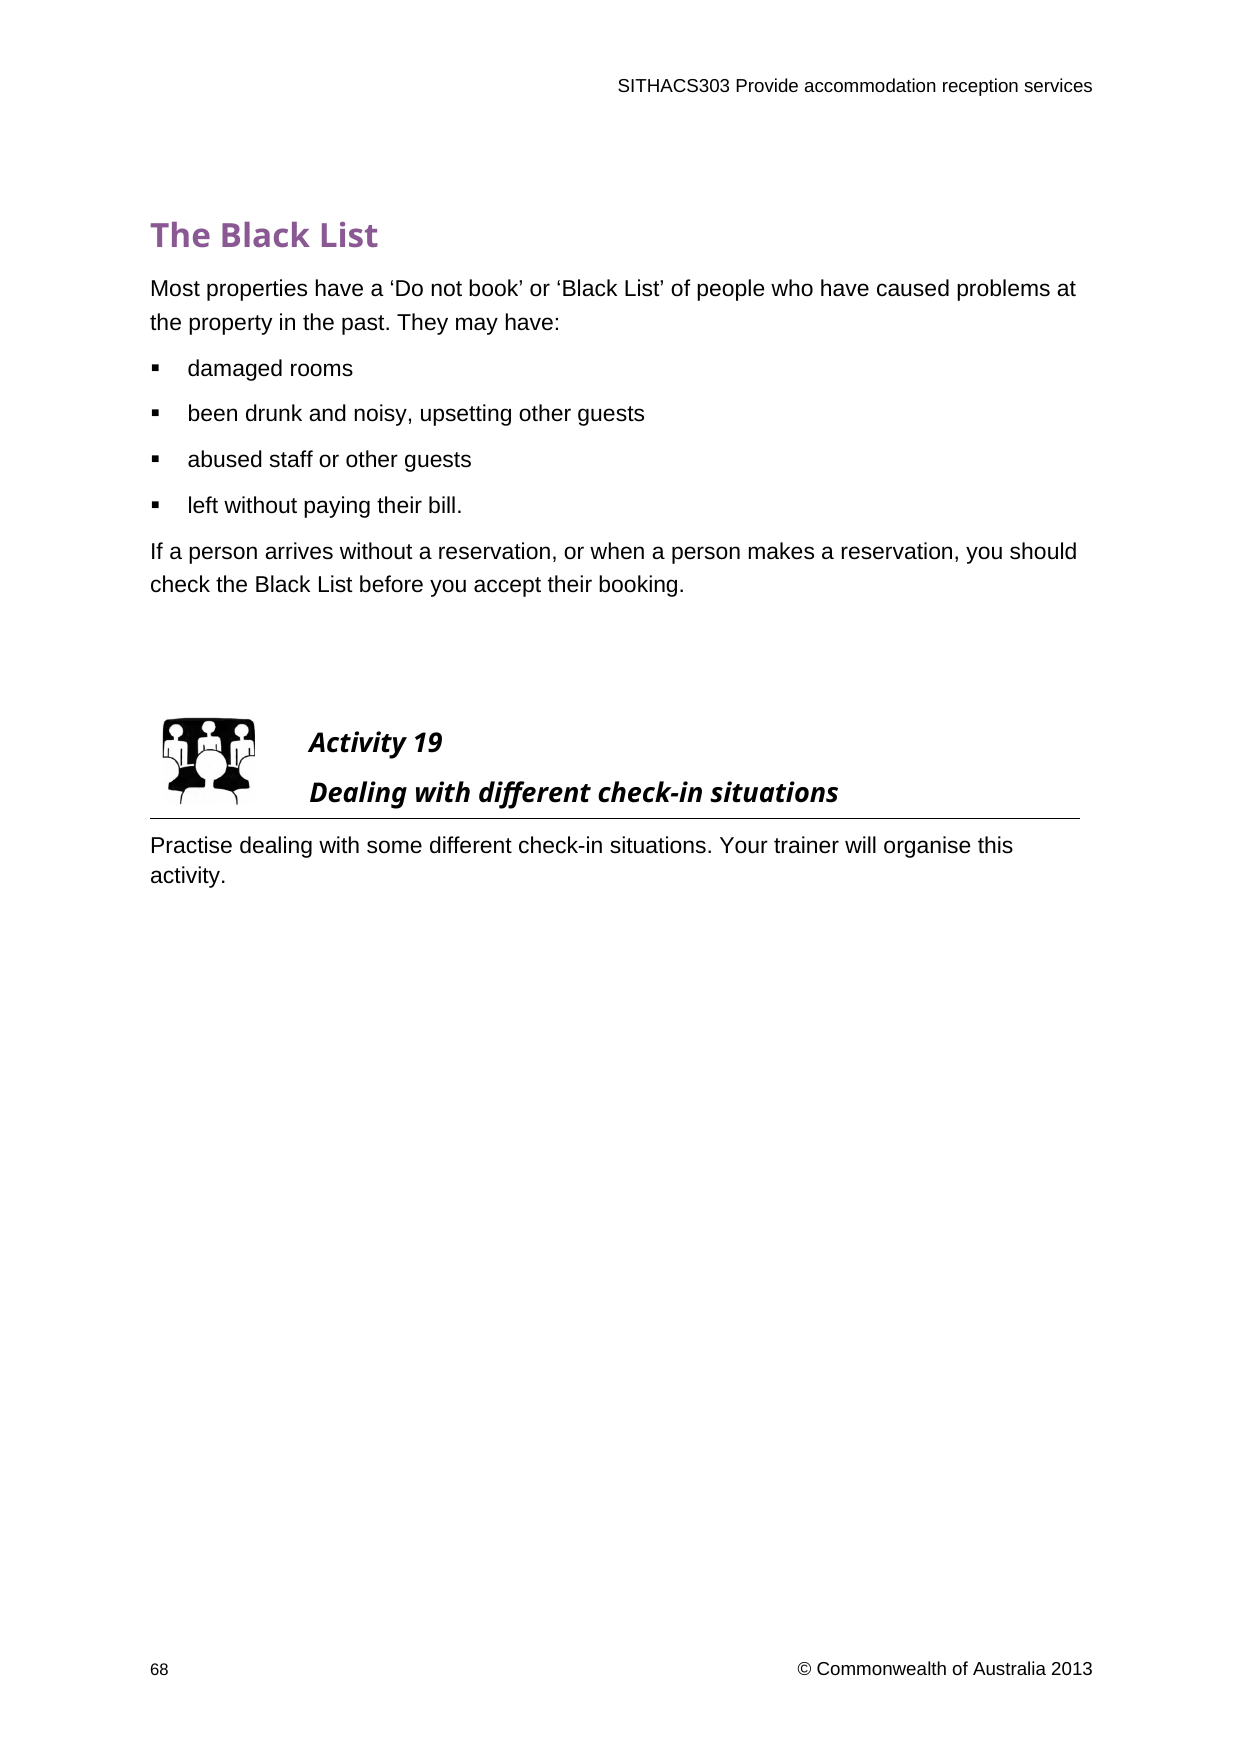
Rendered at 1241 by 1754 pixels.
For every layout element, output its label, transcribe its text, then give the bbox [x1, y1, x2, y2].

list been drunk and noisy, upsetting other guests [150, 395, 1093, 428]
table_header Activity 19 Dealing with different check-in situations [298, 704, 1080, 818]
table_header [150, 704, 298, 818]
text If a person arrives without a reservation, or when a person makes a reservation, you should check the Black List before you accept their booking. [150, 533, 1093, 599]
list left without paying their bill. [150, 487, 1093, 520]
list abused staff or other guests [150, 441, 1093, 474]
text The Black List [150, 212, 1093, 257]
text Most properties have a ‘Do not book’ or ‘Black List’ of people who have caused problems at the property in the past. They may have: [150, 270, 1093, 337]
text Practise dealing with some different check-in situations. Your trainer will organise this activity. [150, 832, 1093, 888]
list damaged rooms [150, 349, 1093, 383]
picture [161, 716, 255, 806]
